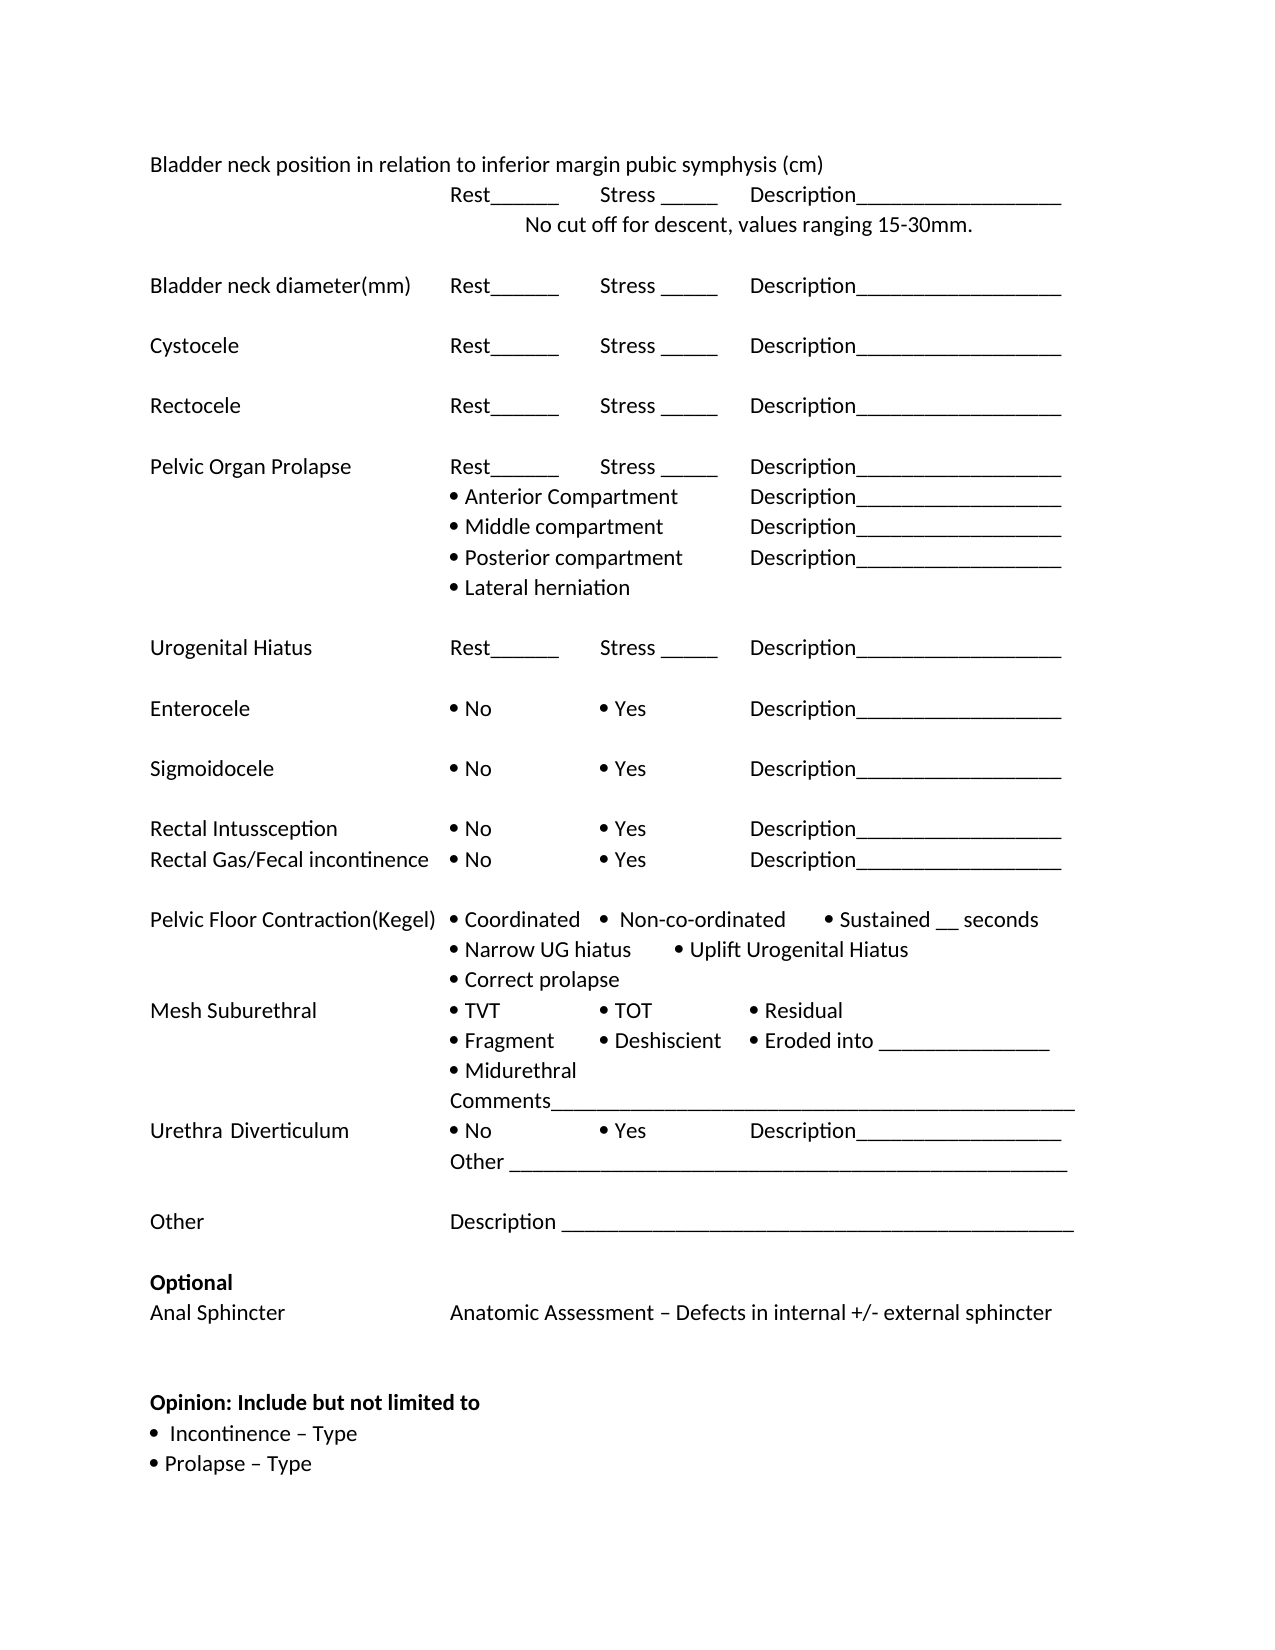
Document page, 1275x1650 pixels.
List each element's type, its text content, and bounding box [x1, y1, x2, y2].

text Enterocele No Yes Description__________________ [150, 694, 1125, 722]
text Correct prolapse [150, 966, 1125, 994]
text Sigmoidocele No Yes Description__________________ [150, 754, 1125, 782]
text Anterior Compartment Description__________________ [150, 482, 1125, 510]
text Fragment Deshiscient Eroded into _______________ [150, 1026, 1125, 1054]
text Urogenital Hiatus Rest______ Stress _____ Description__________________ [150, 633, 1125, 661]
text Midurethral [150, 1056, 1125, 1084]
text Rectal Intussception No Yes Description__________________ [150, 814, 1125, 843]
text Prolapse – Type [150, 1449, 1125, 1477]
text Narrow UG hiatus Uplift Urogenital Hiatus [150, 935, 1125, 963]
text Bladder neck position in relation to inferior margin pubic symphysis (cm) [150, 150, 1125, 178]
text Opinion: Include but not limited to [150, 1388, 1125, 1417]
text Cystocele Rest______ Stress _____ Description__________________ [150, 331, 1125, 359]
text Rectal Gas/Fecal incontinence No Yes Description__________________ [150, 845, 1125, 873]
text Pelvic Organ Prolapse Rest______ Stress _____ Description__________________ [150, 452, 1125, 480]
text Mesh Suburethral TVT TOT Residual [150, 996, 1125, 1024]
text Optional [150, 1268, 1125, 1296]
text Pelvic Floor Contraction(Kegel) Coordinated Non-co-ordinated Sustained __ seconds [150, 905, 1125, 933]
text Comments______________________________________________ [150, 1086, 1125, 1114]
text Rest______ Stress _____ Description__________________ [375, 180, 1125, 208]
text Other Description _____________________________________________ [150, 1207, 1125, 1266]
text Posterior compartment Description__________________ [150, 543, 1125, 571]
text Other _________________________________________________ [150, 1147, 1125, 1175]
text No cut off for descent, values ranging 15-30mm. [375, 210, 1125, 238]
text Rectocele Rest______ Stress _____ Description__________________ [150, 392, 1125, 420]
text Lateral herniation [150, 573, 1125, 601]
text Bladder neck diameter(mm) Rest______ Stress _____ Description__________________ [150, 271, 1125, 299]
text Urethra Diverticulum No Yes Description__________________ [150, 1117, 1125, 1145]
text Anal Sphincter Anatomic Assessment – Defects in internal +/- external sphincter [150, 1298, 1125, 1326]
text Middle compartment Description__________________ [150, 512, 1125, 541]
text Incontinence – Type [150, 1419, 1125, 1447]
